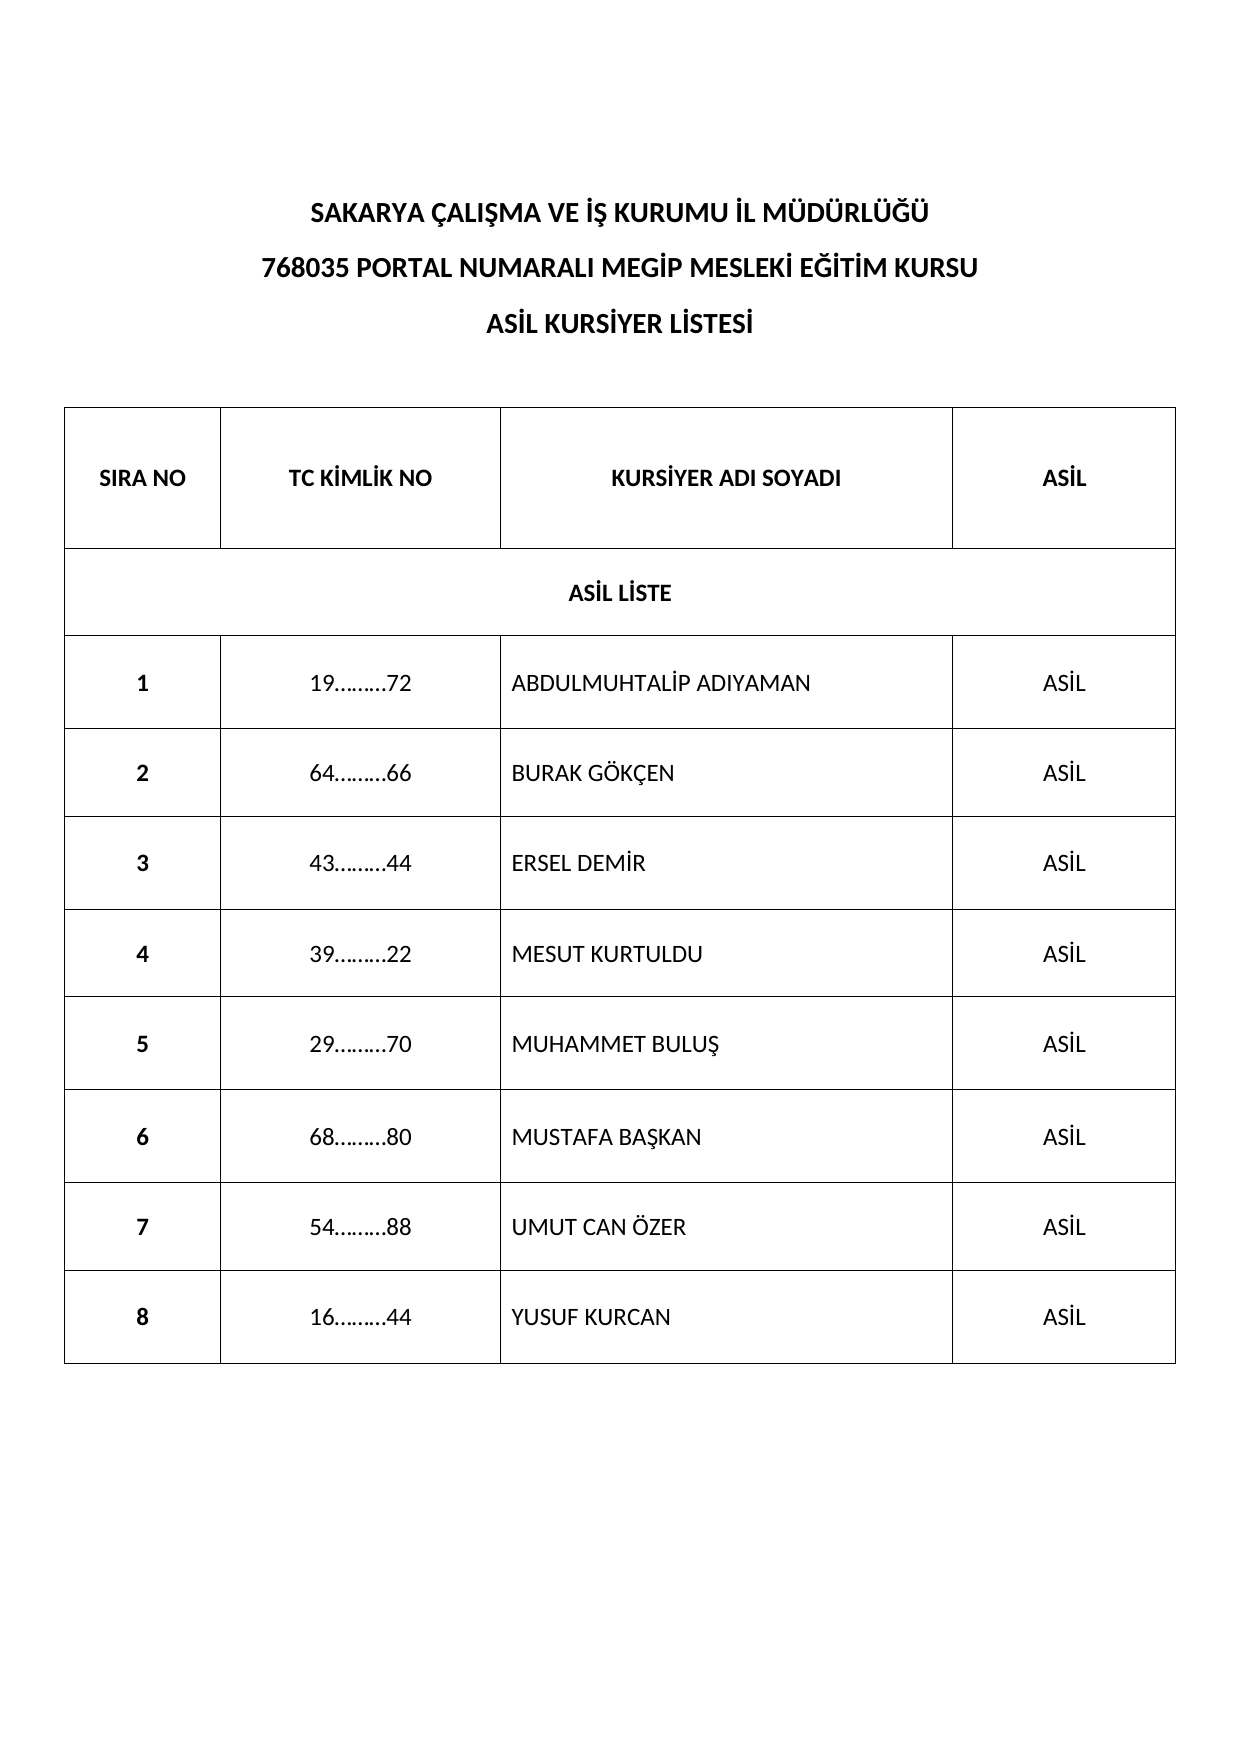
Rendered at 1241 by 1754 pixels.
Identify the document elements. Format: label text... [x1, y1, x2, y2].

table_cell ASİL [953, 636, 1175, 728]
table_cell 64………66 [221, 729, 500, 816]
table_cell 6 [65, 1090, 220, 1182]
table_cell 68………80 [221, 1090, 500, 1182]
table_cell 43………44 [221, 817, 500, 909]
table_cell 19………72 [221, 636, 500, 728]
table_cell 16………44 [221, 1271, 500, 1362]
table_header KURSİYER ADI SOYADI [501, 408, 952, 548]
table_cell ASİL LİSTE [65, 549, 1175, 635]
text SAKARYA ÇALIŞMA VE İŞ KURUMU İL MÜDÜRLÜĞÜ [148, 194, 1093, 230]
table_cell ASİL [953, 1090, 1175, 1182]
table_cell 29………70 [221, 997, 500, 1089]
table_cell 4 [65, 910, 220, 996]
table_cell MUHAMMET BULUŞ [501, 997, 952, 1089]
table_cell ASİL [953, 1271, 1175, 1362]
table_cell 8 [65, 1271, 220, 1362]
table_cell ASİL [953, 910, 1175, 996]
table_cell UMUT CAN ÖZER [501, 1183, 952, 1269]
text 768035 PORTAL NUMARALI MEGİP MESLEKİ EĞİTİM KURSU [148, 249, 1093, 285]
table_cell BURAK GÖKÇEN [501, 729, 952, 816]
text ASİL KURSİYER LİSTESİ [148, 305, 1093, 340]
table_cell 3 [65, 817, 220, 909]
table_cell 5 [65, 997, 220, 1089]
table_cell ERSEL DEMİR [501, 817, 952, 909]
table_cell MUSTAFA BAŞKAN [501, 1090, 952, 1182]
table_cell 2 [65, 729, 220, 816]
table_cell ASİL [953, 729, 1175, 816]
table_cell 54………88 [221, 1183, 500, 1269]
table_cell 1 [65, 636, 220, 728]
table_header ASİL [953, 408, 1175, 548]
table_cell ABDULMUHTALİP ADIYAMAN [501, 636, 952, 728]
table_cell MESUT KURTULDU [501, 910, 952, 996]
table_cell ASİL [953, 997, 1175, 1089]
table_cell 7 [65, 1183, 220, 1269]
table_header TC KİMLİK NO [221, 408, 500, 548]
table_cell YUSUF KURCAN [501, 1271, 952, 1362]
table_cell ASİL [953, 1183, 1175, 1269]
table_cell 39………22 [221, 910, 500, 996]
table_cell ASİL [953, 817, 1175, 909]
table_header SIRA NO [65, 408, 220, 548]
